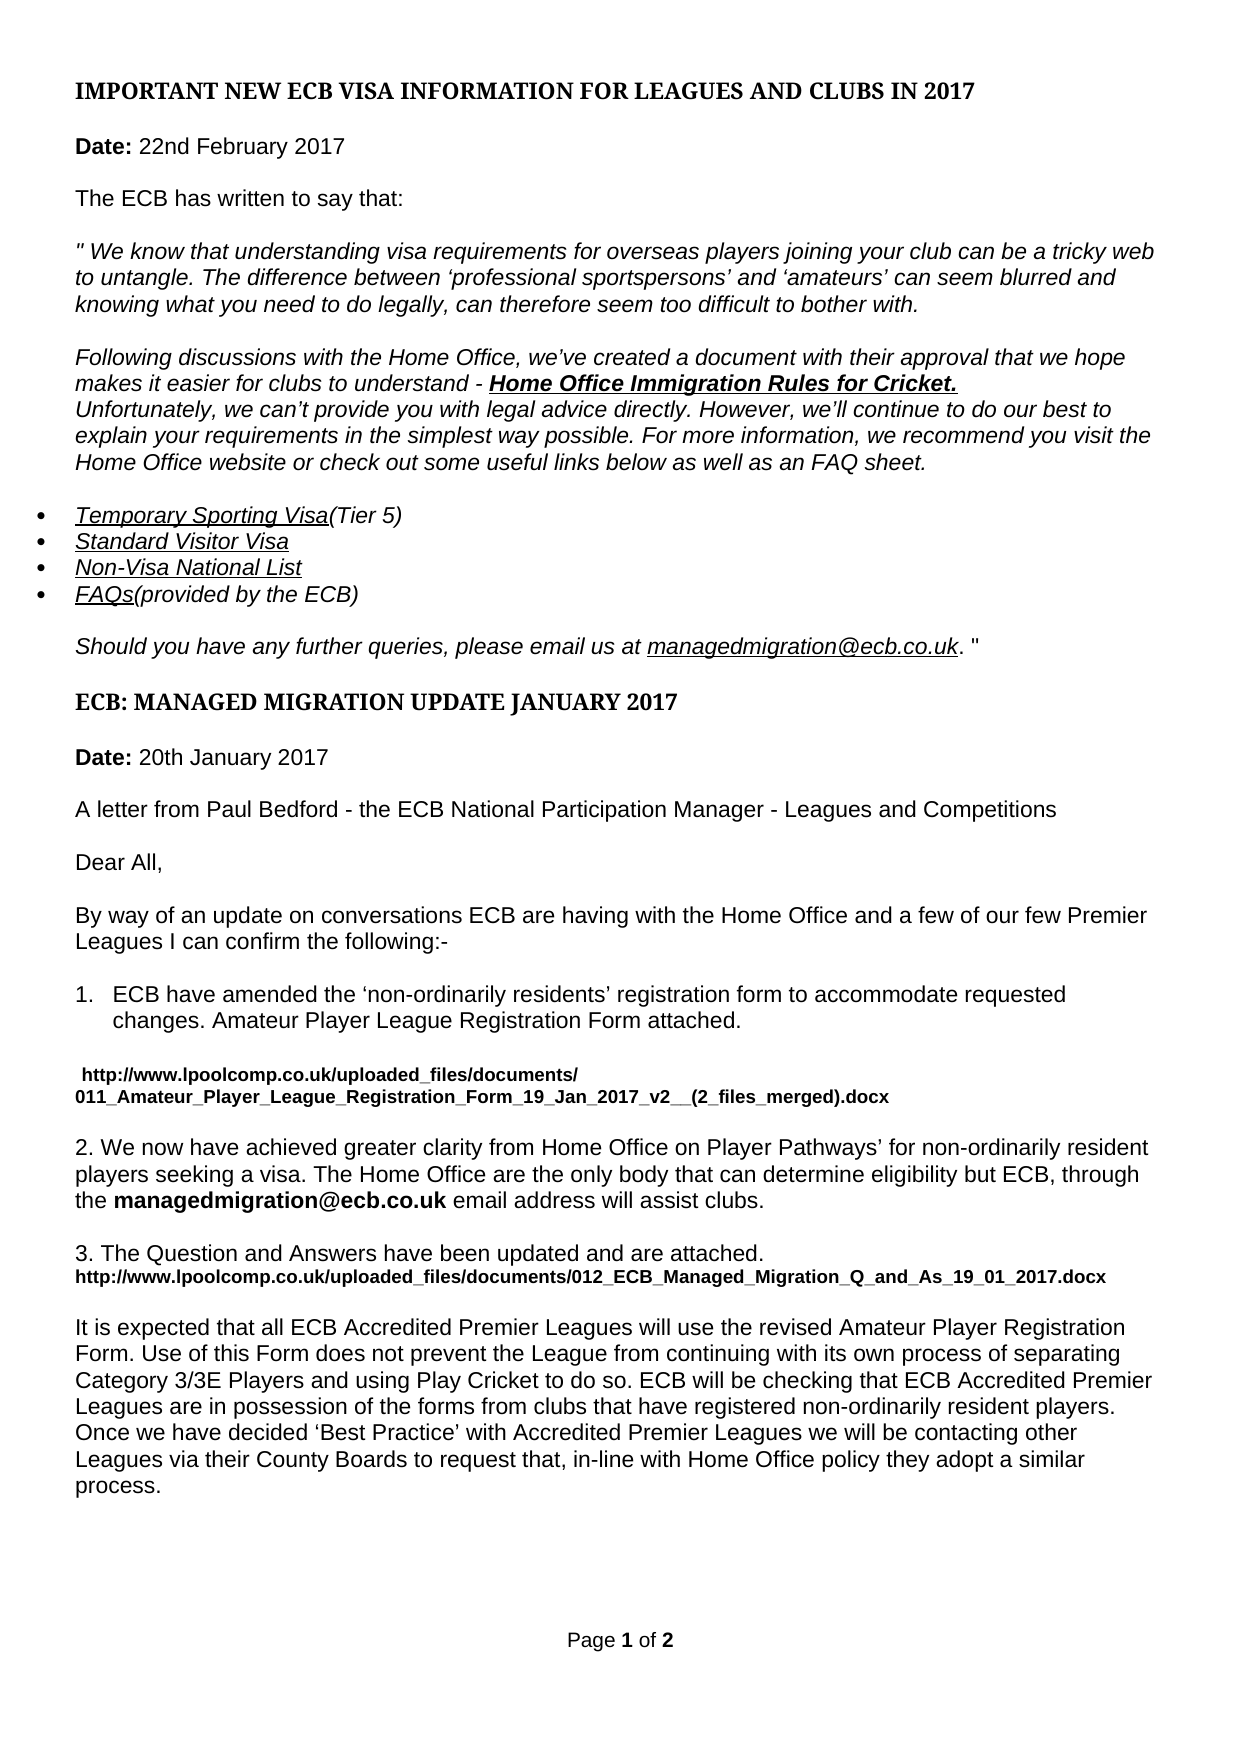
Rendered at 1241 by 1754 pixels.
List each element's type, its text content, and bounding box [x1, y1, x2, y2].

text By way of an update on conversations ECB are having with the Home Office and a few of our few Premier Leagues I can confirm the following:- [75, 902, 1165, 954]
list Standard Visitor Visa [37, 528, 1165, 554]
text Unfortunately, we can’t provide you with legal advice directly. However, we’ll continue to do our best to explain your requirements in the simplest way possible. For more information, we recommend you visit the Home Office website or check out some useful links below as well as an FAQ sheet. [75, 396, 1165, 475]
text Dear All, [75, 849, 1165, 875]
text A letter from Paul Bedford - the ECB National Participation Manager - Leagues and Competitions [75, 796, 1165, 823]
text Once we have decided ‘Best Practice’ with Accredited Premier Leagues we will be contacting other Leagues via their County Boards to request that, in-line with Home Office policy they adopt a similar process. [75, 1419, 1165, 1498]
text Date: 22nd February 2017 [75, 133, 1165, 159]
list ECB have amended the ‘non-ordinarily residents’ registration form to accommodate requested changes. Amateur Player League Registration Form attached. [75, 981, 1165, 1033]
text The ECB has written to say that: [75, 185, 1165, 212]
subtitle ECB: MANAGED MIGRATION UPDATE JANUARY 2017 [75, 686, 1165, 717]
text 2. We now have achieved greater clarity from Home Office on Player Pathways’ for non-ordinarily resident players seeking a visa. The Home Office are the only body that can determine eligibility but ECB, through the managedmigration@ecb.co.uk email address will assist clubs. [75, 1134, 1165, 1213]
list FAQs(provided by the ECB) [37, 581, 1165, 607]
text Should you have any further queries, please email us at managedmigration@ecb.co.uk. " [75, 633, 1165, 660]
text http://www.lpoolcomp.co.uk/uploaded_files/documents/011_Amateur_Player_League_Registration_Form_19_Jan_2017_v2__(2_files_merged).docx [75, 1060, 1165, 1108]
list Temporary Sporting Visa(Tier 5) [37, 502, 1165, 528]
text http://www.lpoolcomp.co.uk/uploaded_files/documents/012_ECB_Managed_Migration_Q_and_As_19_01_2017.docx [75, 1266, 1165, 1287]
text " We know that understanding visa requirements for overseas players joining your club can be a tricky web to untangle. The difference between ‘professional sportspersons’ and ‘amateurs’ can seem blurred and knowing what you need to do legally, can therefore seem too difficult to bother with. [75, 238, 1165, 317]
text Following discussions with the Home Office, we’ve created a document with their approval that we hope makes it easier for clubs to understand - Home Office Immigration Rules for Cricket. [75, 343, 1165, 396]
text 3. The Question and Answers have been updated and are attached. [75, 1239, 1165, 1266]
list Non-Visa National List [37, 554, 1165, 581]
text Date: 20th January 2017 [75, 744, 1165, 770]
text It is expected that all ECB Accredited Premier Leagues will use the revised Amateur Player Registration Form. Use of this Form does not prevent the League from continuing with its own process of separating Category 3/3E Players and using Play Cricket to do so. ECB will be checking that ECB Accredited Premier Leagues are in possession of the forms from clubs that have registered non-ordinarily resident players. [75, 1314, 1165, 1419]
text IMPORTANT NEW ECB VISA INFORMATION FOR LEAGUES AND CLUBS IN 2017 [75, 75, 1165, 106]
